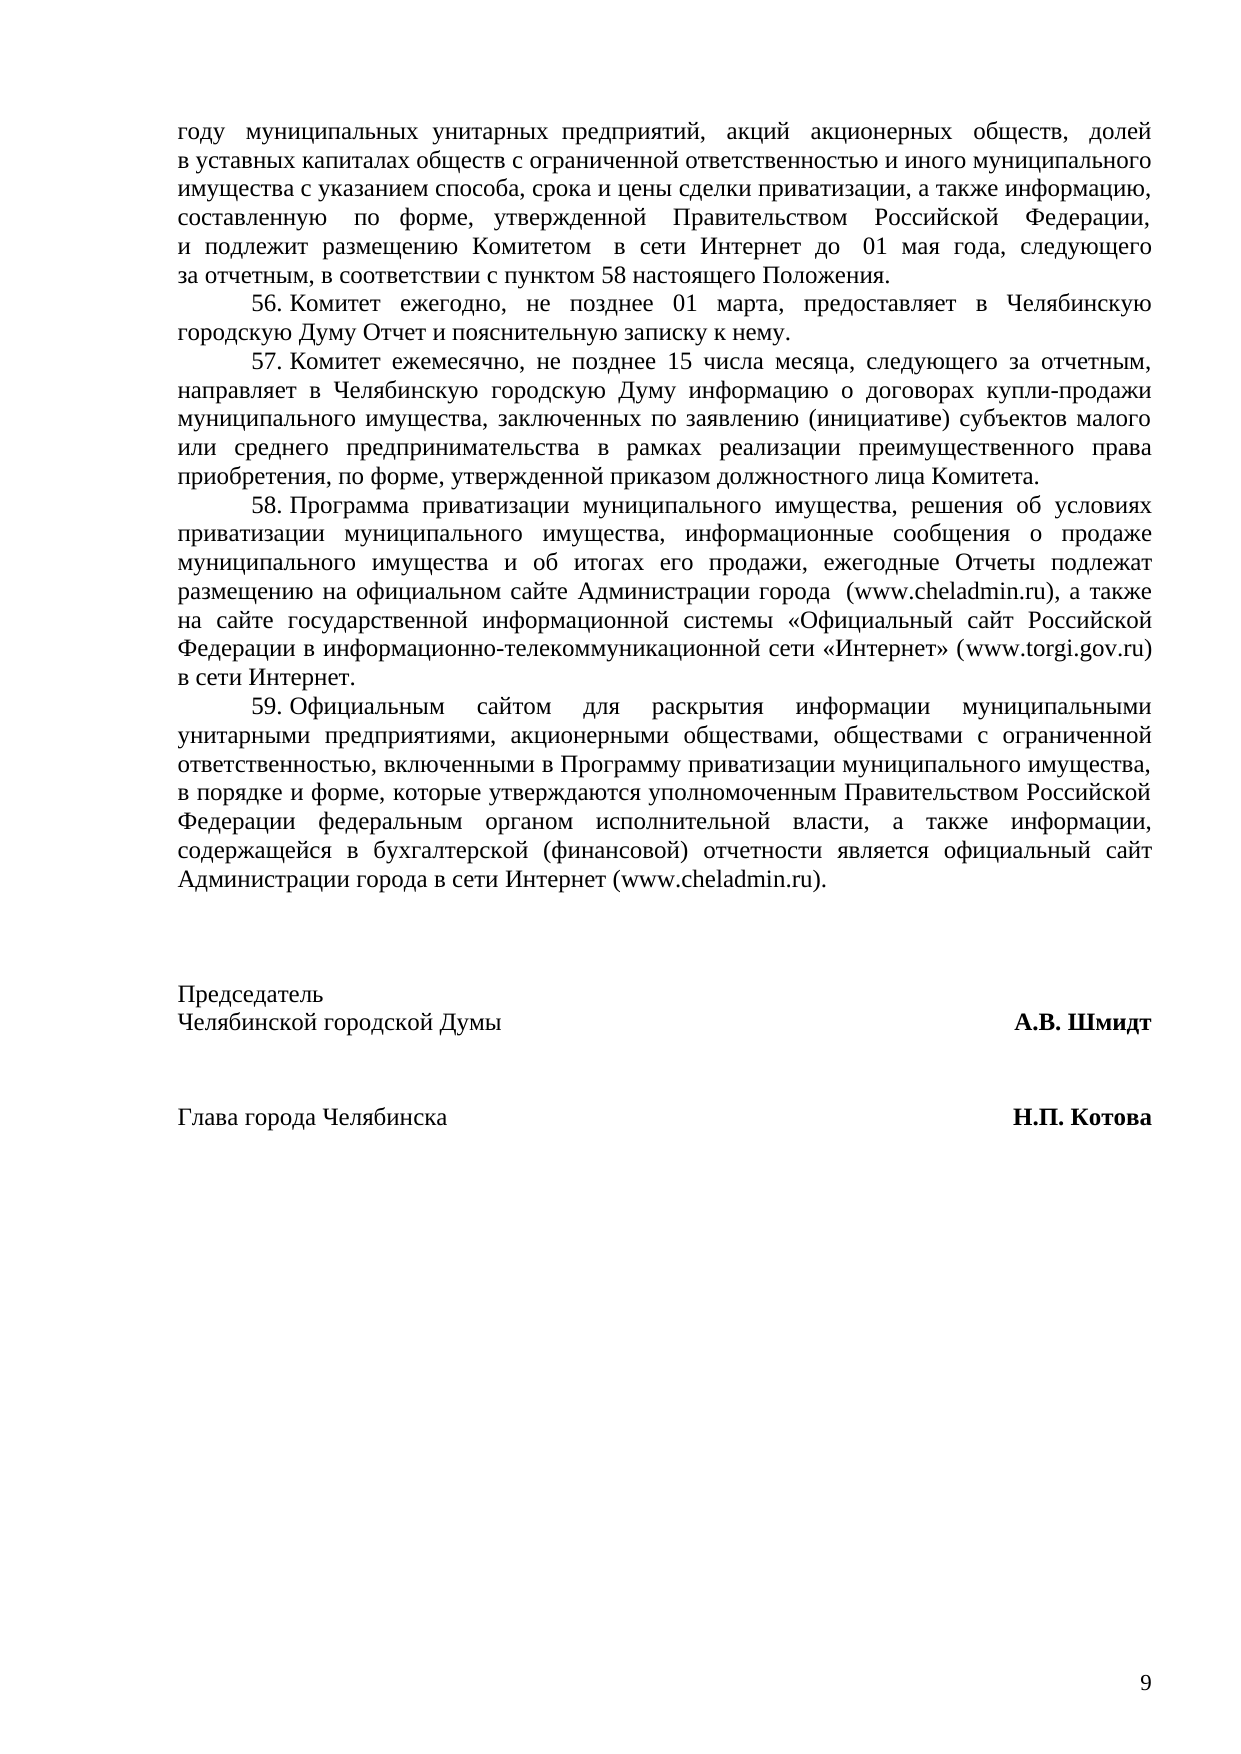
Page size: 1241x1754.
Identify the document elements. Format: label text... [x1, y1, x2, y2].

text Председатель [177, 979, 1163, 1007]
list Комитет ежегодно, не позднее 01 марта, предоставляет в Челябинскую городскую Думу Отчет и пояснительную записку к нему. [177, 288, 1152, 346]
list Программа приватизации муниципального имущества, решения об условиях приватизации муниципального имущества, информационные сообщения о продаже муниципального имущества и об итогах его продажи, ежегодные Отчеты подлежат размещению на официальном сайте Администрации города (www.cheladmin.ru), а также на сайте государственной информационной системы «Официальный сайт Российской Федерации в информационно-телекоммуникационной сети «Интернет» (www.torgi.gov.ru) в сети Интернет. [177, 490, 1152, 691]
text году муниципальных унитарных предприятий, акций акционерных обществ, долей в уставных капиталах обществ с ограниченной ответственностью и иного муниципального имущества с указанием способа, срока и цены сделки приватизации, а также информацию, составленную по форме, утвержденной Правительством Российской Федерации, и подлежит размещению Комитетом в сети Интернет до 01 мая года, следующего за отчетным, в соответствии с пунктом 58 настоящего Положения. [177, 116, 1152, 288]
list Официальным сайтом для раскрытия информации муниципальными унитарными предприятиями, акционерными обществами, обществами с ограниченной ответственностью, включенными в Программу приватизации муниципального имущества, в порядке и форме, которые утверждаются уполномоченным Правительством Российской Федерации федеральным органом исполнительной власти, а также информации, содержащейся в бухгалтерской (финансовой) отчетности является официальный сайт Администрации города в сети Интернет (www.cheladmin.ru). [177, 691, 1152, 892]
text Челябинской городской Думы А.В. Шмидт [177, 1007, 1163, 1036]
text Глава города Челябинска Н.П. Котова [177, 1102, 1163, 1131]
list Комитет ежемесячно, не позднее 15 числа месяца, следующего за отчетным, направляет в Челябинскую городскую Думу информацию о договорах купли-продажи муниципального имущества, заключенных по заявлению (инициативе) субъектов малого или среднего предпринимательства в рамках реализации преимущественного права приобретения, по форме, утвержденной приказом должностного лица Комитета. [177, 346, 1152, 490]
